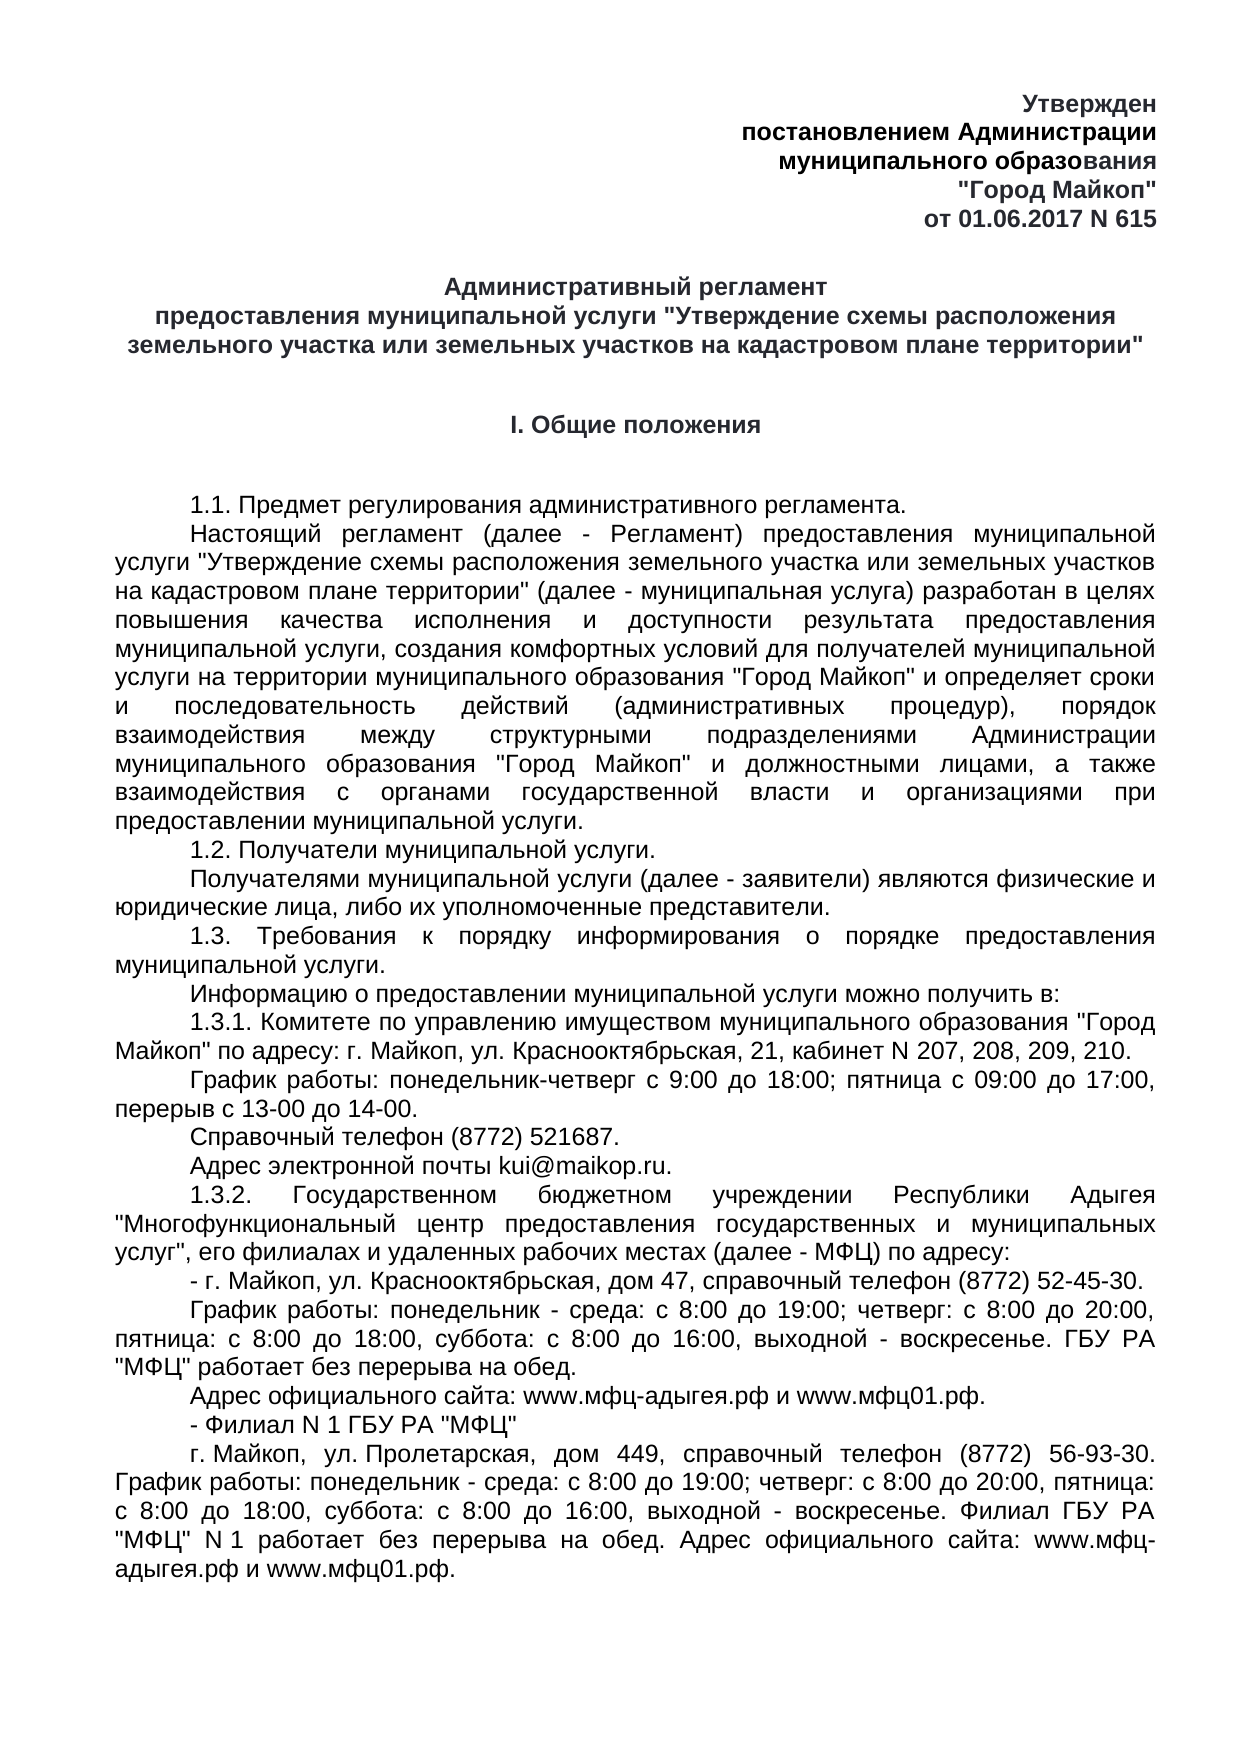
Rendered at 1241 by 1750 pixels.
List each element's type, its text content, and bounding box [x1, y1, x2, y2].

text - Филиал N 1 ГБУ РА "МФЦ" [114, 1410, 1157, 1439]
text График работы: понедельник-четверг с 9:00 до 18:00; пятница с 09:00 до 17:00, перерыв с 13-00 до 14-00. [114, 1065, 1157, 1122]
text 1.2. Получатели муниципальной услуги. [114, 835, 1157, 864]
text Административный регламент предоставления муниципальной услуги "Утверждение схемы расположения земельного участка или земельных участков на кадастровом плане территории" [114, 272, 1157, 359]
text Информацию о предоставлении муниципальной услуги можно получить в: [114, 979, 1157, 1007]
text г. Майкоп, ул. Пролетарская, дом 449, справочный телефон (8772) 56-93-30. График работы: понедельник - среда: с 8:00 до 19:00; четверг: с 8:00 до 20:00, пятница: с 8:00 до 18:00, суббота: с 8:00 до 16:00, выходной - воскресенье. Филиал ГБУ РА "МФЦ" N 1 работает без перерыва на обед. Адрес официального сайта: www.мфц-адыгея.рф и www.мфц01.рф. [114, 1439, 1157, 1582]
text 1.3. Требования к порядку информирования о порядке предоставления муниципальной услуги. [114, 921, 1157, 979]
text Настоящий регламент (далее - Регламент) предоставления муниципальной услуги "Утверждение схемы расположения земельного участка или земельных участков на кадастровом плане территории" (далее - муниципальная услуга) разработан в целях повышения качества исполнения и доступности результата предоставления муниципальной услуги, создания комфортных условий для получателей муниципальной услуги на территории муниципального образования "Город Майкоп" и определяет сроки и последовательность действий (административных процедур), порядок взаимодействия между структурными подразделениями Администрации муниципального образования "Город Майкоп" и должностными лицами, а также взаимодействия с органами государственной власти и организациями при предоставлении муниципальной услуги. [114, 519, 1157, 835]
text Адрес официального сайта: www.мфц-адыгея.рф и www.мфц01.рф. [114, 1381, 1157, 1410]
text 1.3.2. Государственном бюджетном учреждении Республики Адыгея "Многофункциональный центр предоставления государственных и муниципальных услуг", его филиалах и удаленных рабочих местах (далее - МФЦ) по адресу: [114, 1180, 1157, 1266]
text График работы: понедельник - среда: с 8:00 до 19:00; четверг: с 8:00 до 20:00, пятница: с 8:00 до 18:00, суббота: с 8:00 до 16:00, выходной - воскресенье. ГБУ РА "МФЦ" работает без перерыва на обед. [114, 1295, 1157, 1381]
text Справочный телефон (8772) 521687. [114, 1122, 1157, 1151]
text Адрес электронной почты kui@maikop.ru. [114, 1151, 1157, 1180]
text 1.3.1. Комитете по управлению имуществом муниципального образования "Город Майкоп" по адресу: г. Майкоп, ул. Краснооктябрьская, 21, кабинет N 207, 208, 209, 210. [114, 1007, 1157, 1065]
text - г. Майкоп, ул. Краснооктябрьская, дом 47, справочный телефон (8772) 52-45-30. [114, 1266, 1157, 1295]
text Утвержден постановлением Администрации муниципального образования "Город Майкоп" от 01.06.2017 N 615 [114, 89, 1157, 232]
text 1.1. Предмет регулирования административного регламента. [114, 490, 1157, 519]
text Получателями муниципальной услуги (далее - заявители) являются физические и юридические лица, либо их уполномоченные представители. [114, 864, 1157, 921]
text I. Общие положения [114, 410, 1157, 439]
